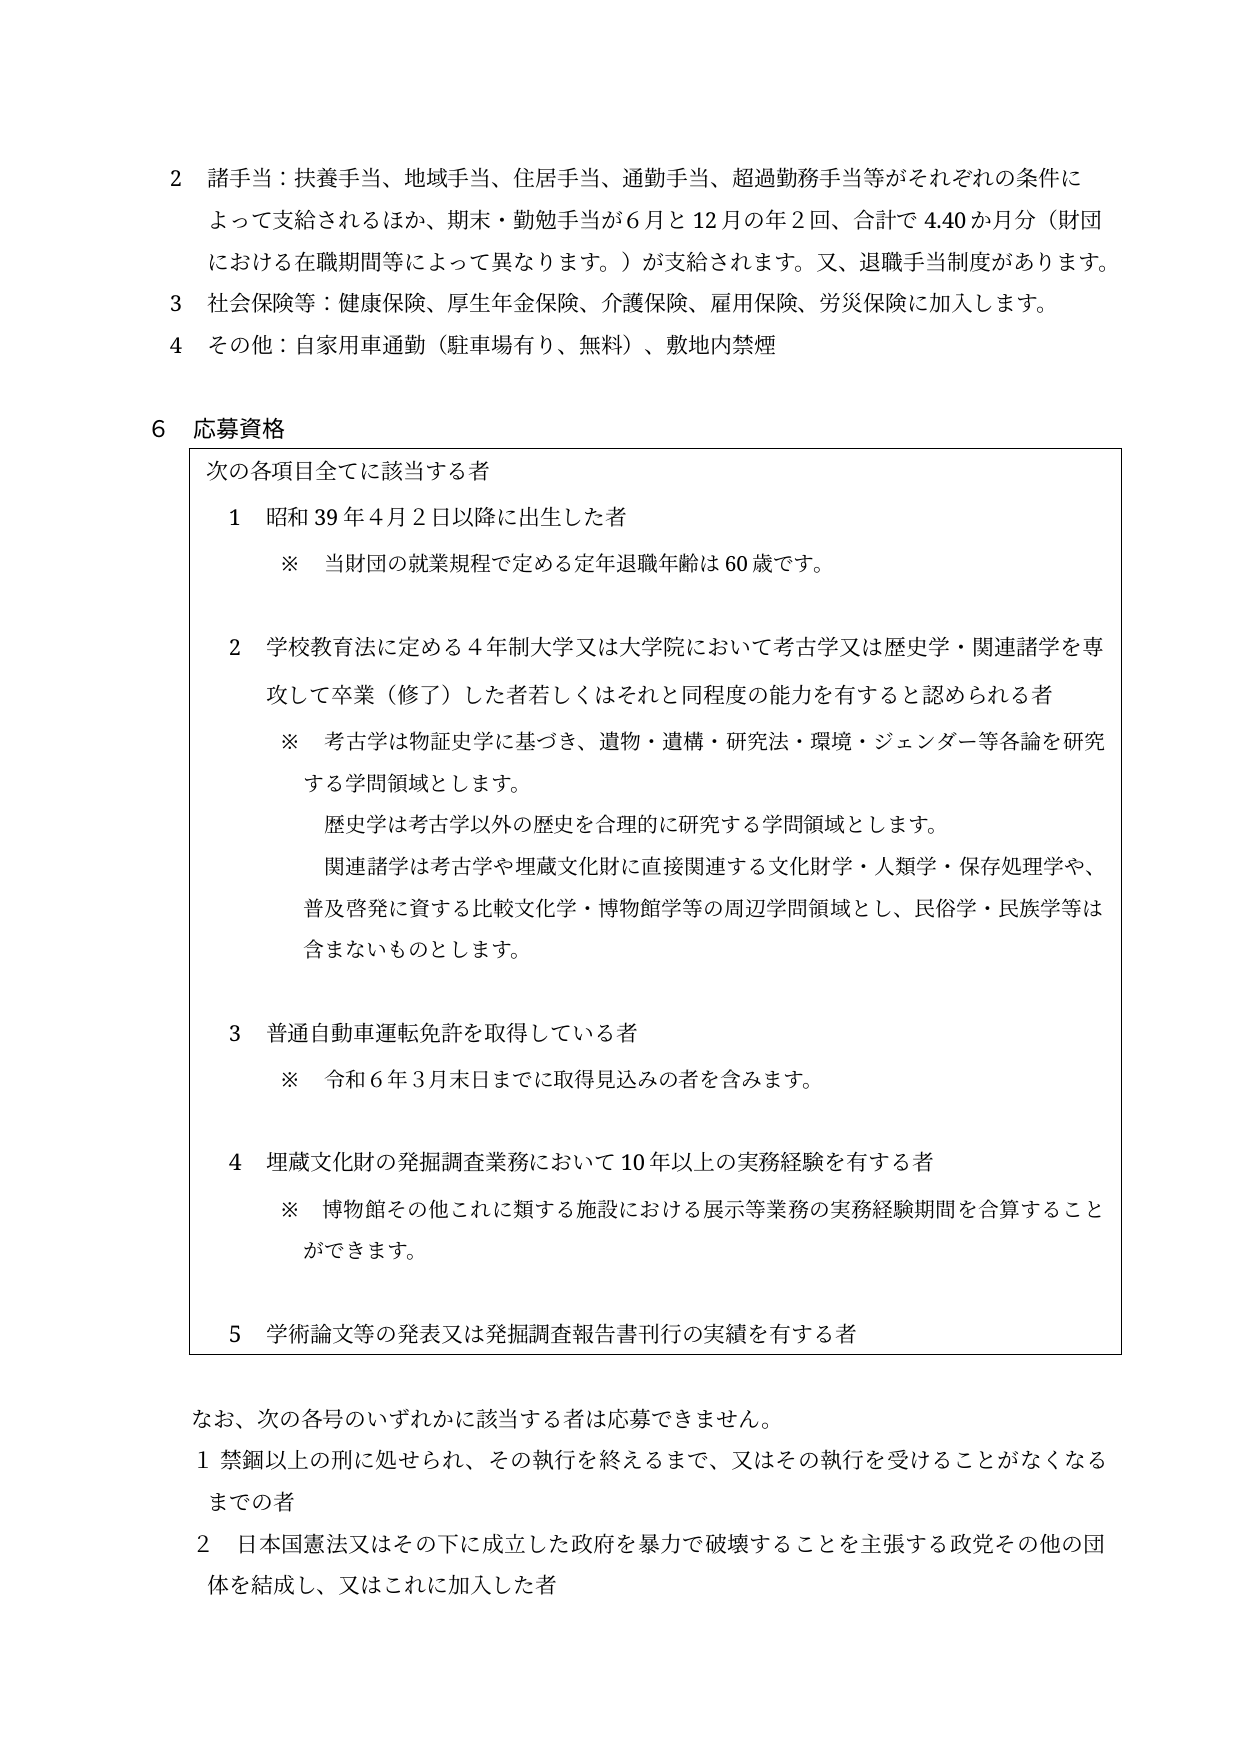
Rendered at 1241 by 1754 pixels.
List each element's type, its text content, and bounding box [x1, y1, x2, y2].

list 社会保険等：健康保険、厚生年金保険、介護保険、雇用保険、労災保険に加入します。 [169, 281, 1122, 323]
list その他：自家用車通勤（駐車場有り、無料）、敷地内禁煙 [169, 323, 1122, 365]
text ２ 日本国憲法又はその下に成立した政府を暴力で破壊することを主張する政党その他の団体を結成し、又はこれに加入した者 [192, 1522, 1108, 1605]
text １ 禁錮以上の刑に処せられ、その執行を終えるまで、又はその執行を受けることがなくなるまでの者 [192, 1438, 1108, 1522]
text ６ 応募資格 [148, 406, 1079, 448]
list 諸手当：扶養手当、地域手当、住居手当、通勤手当、超過勤務手当等がそれぞれの条件によって支給されるほか、期末・勤勉手当が６月と12月の年２回、合計で 4.40か月分（財団における在職期間等によって異なります。）が支給されます。又、退職手当制度があります。 [169, 156, 1122, 281]
text なお、次の各号のいずれかに該当する者は応募できません。 [148, 1397, 1108, 1438]
table_header 次の各項目全てに該当する者 昭和39年４月２日以降に出生した者 当財団の就業規程で定める定年退職年齢は60歳です。 学校教育法に定める４年制大学又は大学院において考古学又は歴史学・関連諸学を専攻して卒業（修了）した者若しくはそれと同程度の能力を有すると認められる者 考古学は物証史学に基づき、遺物・遺構・研究法・環境・ジェンダー等各論を研究する学問領域とします。 歴史学は考古学以外の歴史を合理的に研究する学問領域とします。 関連諸学は考古学や埋蔵文化財に直接関連する文化財学・人類学・保存処理学や、普及啓発に資する比較文化学・博物館学等の周辺学問領域とし、民俗学・民族学等は含まないものとします。 普通自動車運転免許を取得している者 令和６年３月末日までに取得見込みの者を含みます。 埋蔵文化財の発掘調査業務において10年以上の実務経験を有する者 博物館その他これに類する施設における展示等業務の実務経験期間を合算することができます。 学術論文等の発表又は発掘調査報告書刊行の実績を有する者 [190, 449, 1121, 1354]
